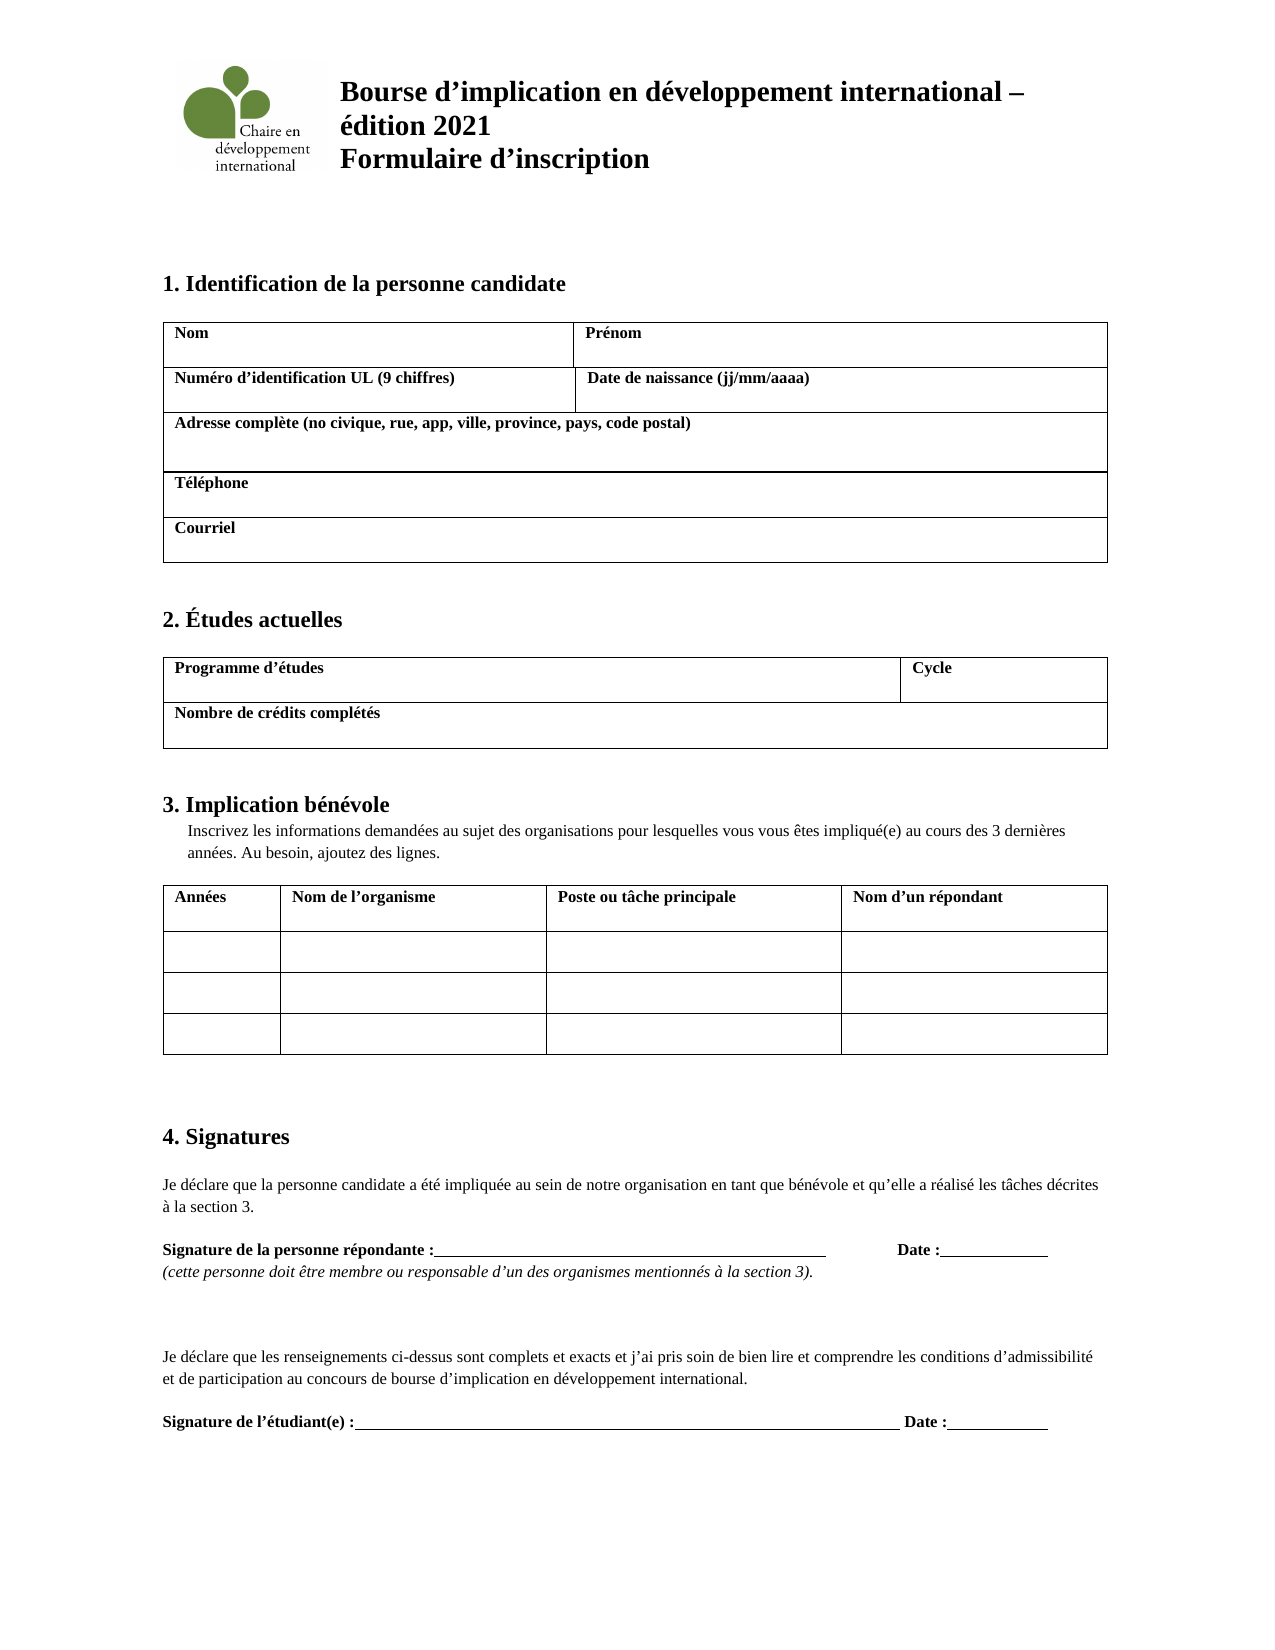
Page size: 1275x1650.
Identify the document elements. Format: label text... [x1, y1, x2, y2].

table_header Cycle [901, 658, 1107, 702]
text Signature de la personne répondante : Date : (cette personne doit être membre ou responsable d’un des organismes mentionnés à la section 3). [162, 1239, 1107, 1281]
picture [177, 59, 328, 172]
text 4. Signatures Je déclare que la personne candidate a été impliquée au sein de notre organisation en tant que bénévole et qu’elle a réalisé les tâches décrites à la section 3. [162, 1098, 1107, 1216]
table_header Poste ou tâche principale [547, 886, 841, 931]
table_header Prénom [574, 323, 1107, 367]
table_cell Courriel [164, 518, 1107, 562]
table_cell Téléphone [164, 473, 1107, 517]
table_cell [842, 932, 1107, 972]
table_cell [547, 932, 841, 972]
table_cell [164, 973, 280, 1013]
text 2. Études actuelles [162, 606, 1107, 632]
table_cell [842, 973, 1107, 1013]
table_cell Nombre de crédits complétés [164, 703, 1107, 748]
table_cell Adresse complète (no civique, rue, app, ville, province, pays, code postal) [164, 413, 1107, 471]
table_cell [842, 1014, 1107, 1054]
table_header Nom de l’organisme [281, 886, 546, 931]
table_header Nom [164, 323, 573, 367]
text 3. Implication bénévole Inscrivez les informations demandées au sujet des organisations pour lesquelles vous vous êtes impliqué(e) au cours des 3 dernières années. Au besoin, ajoutez des lignes. [162, 791, 1107, 862]
table_cell [547, 973, 841, 1013]
table_cell [547, 1014, 841, 1054]
text Signature de l’étudiant(e) : Date : [162, 1412, 1107, 1453]
table_cell [164, 1014, 280, 1054]
table_cell Numéro d’identification UL (9 chiffres) [164, 368, 575, 412]
text Bourse d’implication en développement international – édition 2021 Formulaire d’inscription [340, 74, 1107, 175]
text Je déclare que les renseignements ci-dessus sont complets et exacts et j’ai pris soin de bien lire et comprendre les conditions d’admissibilité et de participation au concours de bourse d’implication en développement international. [162, 1347, 1107, 1388]
table_header Années [164, 886, 280, 931]
table_header Programme d’études [164, 658, 900, 702]
table_cell [281, 932, 546, 972]
table_header Nom d’un répondant [842, 886, 1107, 931]
table_cell [281, 973, 546, 1013]
table_cell [164, 932, 280, 972]
table_cell Date de naissance (jj/mm/aaaa) [576, 368, 1107, 412]
table_cell [281, 1014, 546, 1054]
text 1. Identification de la personne candidate [162, 271, 1107, 297]
